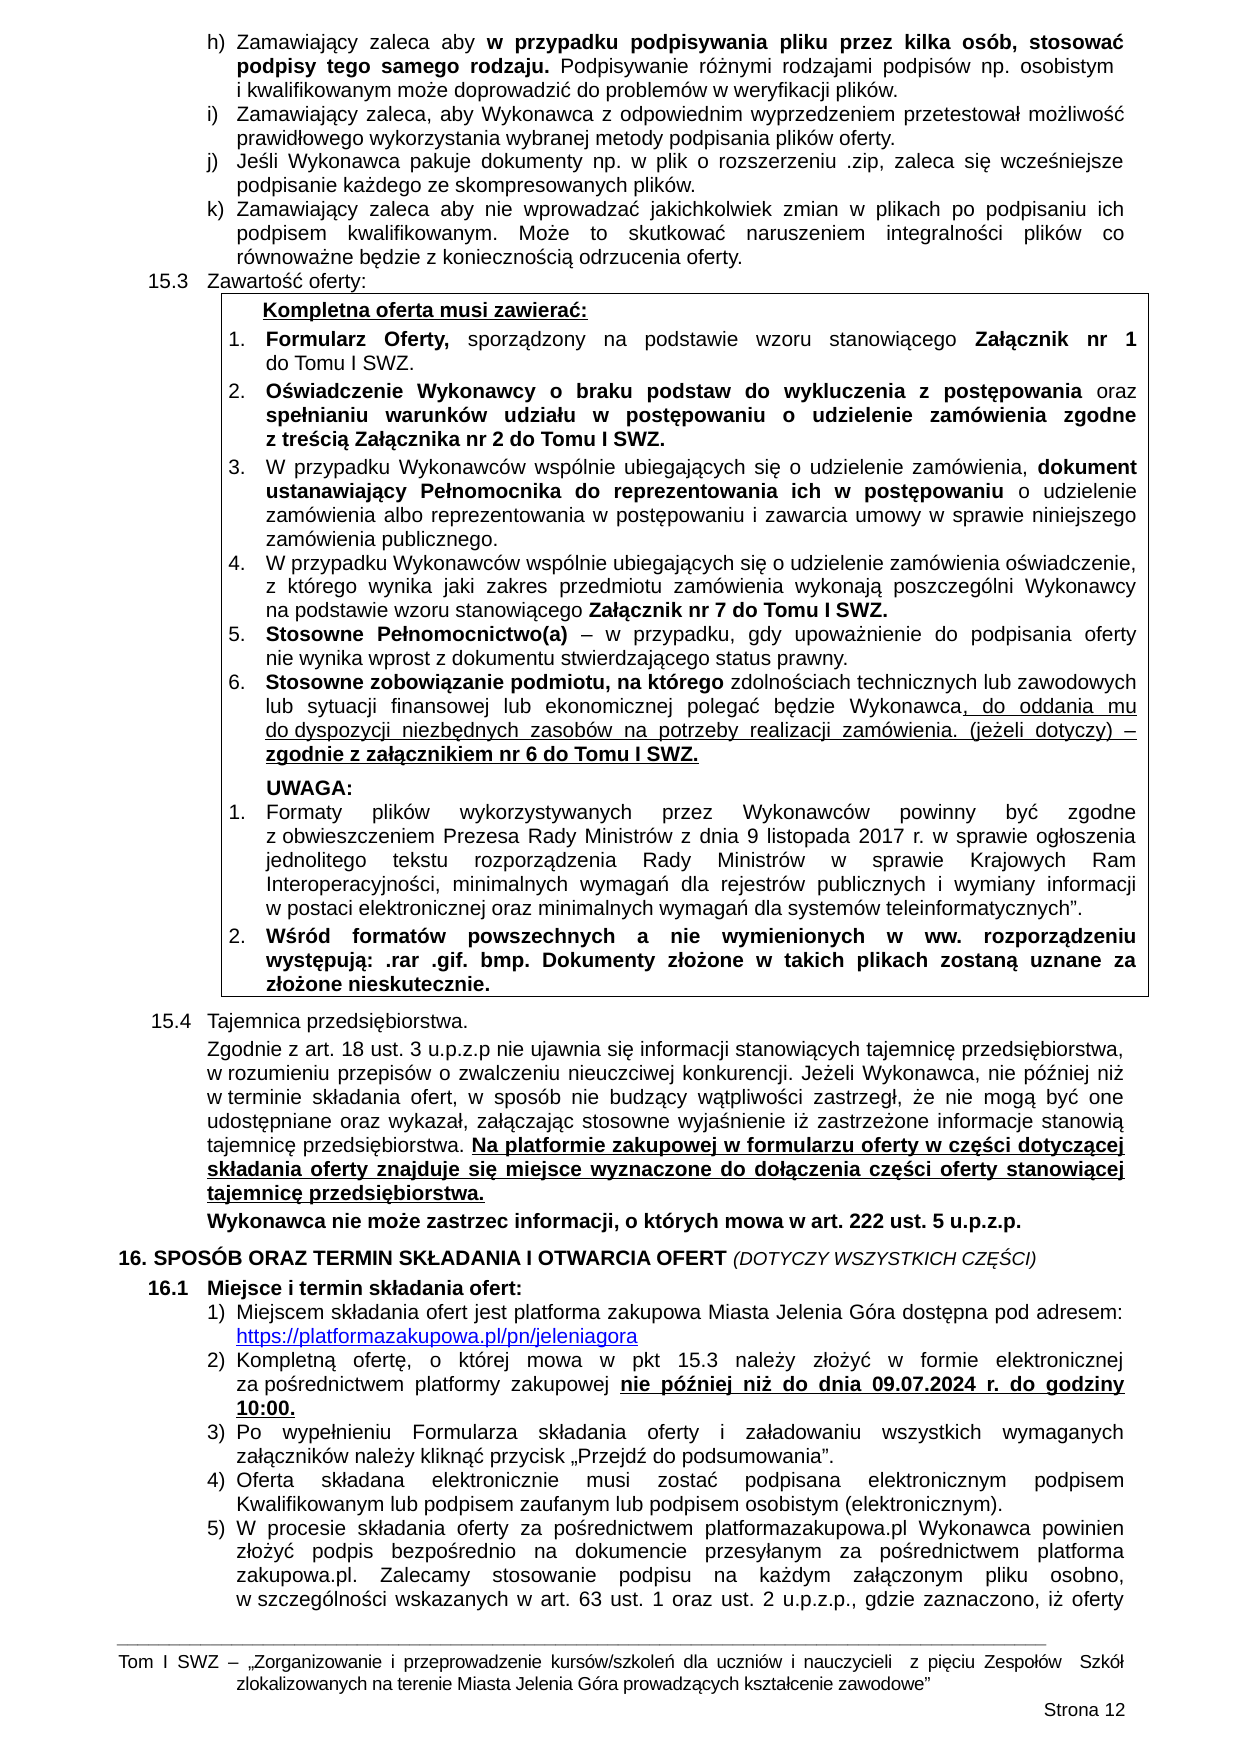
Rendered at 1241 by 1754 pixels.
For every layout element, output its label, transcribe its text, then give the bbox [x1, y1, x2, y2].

text Zgodnie z art. 18 ust. 3 u.p.z.p nie ujawnia się informacji stanowiących tajemnicę przedsiębiorstwa, w rozumieniu przepisów o zwalczeniu nieuczciwej konkurencji. Jeżeli Wykonawca, nie później niż w terminie składania ofert, w sposób nie budzący wątpliwości zastrzegł, że nie mogą być one udostępniane oraz wykazał, załączając stosowne wyjaśnienie iż zastrzeżone informacje stanowią tajemnicę przedsiębiorstwa. Na platformie zakupowej w formularzu oferty w części dotyczącej składania oferty znajduje się miejsce wyznaczone do dołączenia części oferty stanowiącej tajemnicę przedsiębiorstwa. [207, 1037, 1125, 1178]
list Zawartość oferty: [148, 269, 1125, 293]
subtitle Kompletną ofertę, o której mowa w pkt 15.3 należy złożyć w formie elektronicznej za pośrednictwem platformy zakupowej nie później niż do dnia 09.07.2024 r. do godziny 10:00. [207, 1348, 1125, 1419]
list Tajemnica przedsiębiorstwa. [151, 1009, 1125, 1033]
subtitle Po wypełnieniu Formularza składania oferty i załadowaniu wszystkich wymaganych załączników należy kliknąć przycisk „Przejdź do podsumowania”. [207, 1419, 1125, 1467]
text Wykonawca nie może zastrzec informacji, o których mowa w art. 222 ust. 5 u.p.z.p. [207, 1209, 1125, 1233]
list Zamawiający zaleca, aby Wykonawca z odpowiednim wyprzedzeniem przetestował możliwość prawidłowego wykorzystania wybranej metody podpisania plików oferty. [207, 101, 1125, 149]
list Zamawiający zaleca aby nie wprowadzać jakichkolwiek zmian w plikach po podpisaniu ich podpisem kwalifikowanym. Może to skutkować naruszeniem integralności plików co równoważne będzie z koniecznością odrzucenia oferty. [207, 197, 1125, 269]
subtitle Miejsce i termin składania ofert: [148, 1276, 1125, 1300]
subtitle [207, 1515, 1125, 1611]
subtitle Oferta składana elektronicznie musi zostać podpisana elektronicznym podpisem Kwalifikowanym lub podpisem zaufanym lub podpisem osobistym (elektronicznym). [207, 1467, 1125, 1515]
table_header Kompletna oferta musi zawierać: Formularz Oferty, sporządzony na podstawie wzoru stanowiącego Załącznik nr 1 do Tomu I SWZ. Oświadczenie Wykonawcy o braku podstaw do wykluczenia z postępowania oraz spełnianiu warunków udziału w postępowaniu o udzielenie zamówienia zgodne z treścią Załącznika nr 2 do Tomu I SWZ. W przypadku Wykonawców wspólnie ubiegających się o udzielenie zamówienia, dokument ustanawiający Pełnomocnika do reprezentowania ich w postępowaniu o udzielenie zamówienia albo reprezentowania w postępowaniu i zawarcia umowy w sprawie niniejszego zamówienia publicznego. W przypadku Wykonawców wspólnie ubiegających się o udzielenie zamówienia oświadczenie, z którego wynika jaki zakres przedmiotu zamówienia wykonają poszczególni Wykonawcy na podstawie wzoru stanowiącego Załącznik nr 7 do Tomu I SWZ. Stosowne Pełnomocnictwo(a) – w przypadku, gdy upoważnienie do podpisania oferty nie wynika wprost z dokumentu stwierdzającego status prawny. Stosowne zobowiązanie podmiotu, na którego zdolnościach technicznych lub zawodowych lub sytuacji finansowej lub ekonomicznej polegać będzie Wykonawca, do oddania mu do dyspozycji niezbędnych zasobów na potrzeby realizacji zamówienia. (jeżeli dotyczy) – zgodnie z załącznikiem nr 6 do Tomu I SWZ. UWAGA: Formaty plików wykorzystywanych przez Wykonawców powinny być zgodne z obwieszczeniem Prezesa Rady Ministrów z dnia 9 listopada 2017 r. w sprawie ogłoszenia jednolitego tekstu rozporządzenia Rady Ministrów w sprawie Krajowych Ram Interoperacyjności, minimalnych wymagań dla rejestrów publicznych i wymiany informacji w postaci elektronicznej oraz minimalnych wymagań dla systemów teleinformatycznych”. Wśród formatów powszechnych a nie wymienionych w ww. rozporządzeniu występują: .rar .gif. bmp. Dokumenty złożone w takich plikach zostaną uznane za złożone nieskutecznie. [222, 294, 1148, 996]
list Zamawiający zaleca aby w przypadku podpisywania pliku przez kilka osób, stosować podpisy tego samego rodzaju. Podpisywanie różnymi rodzajami podpisów np. osobistym i kwalifikowanym może doprowadzić do problemów w weryfikacji plików. [207, 29, 1125, 101]
subtitle SPOSÓB ORAZ TERMIN SKŁADANIA I OTWARCIA OFERT (DOTYCZY WSZYSTKICH CZĘŚCI) [118, 1246, 1125, 1269]
subtitle Miejscem składania ofert jest platforma zakupowa Miasta Jelenia Góra dostępna pod adresem: https://platformazakupowa.pl/pn/jeleniagora [207, 1300, 1125, 1348]
list Jeśli Wykonawca pakuje dokumenty np. w plik o rozszerzeniu .zip, zaleca się wcześniejsze podpisanie każdego ze skompresowanych plików. [207, 149, 1125, 197]
